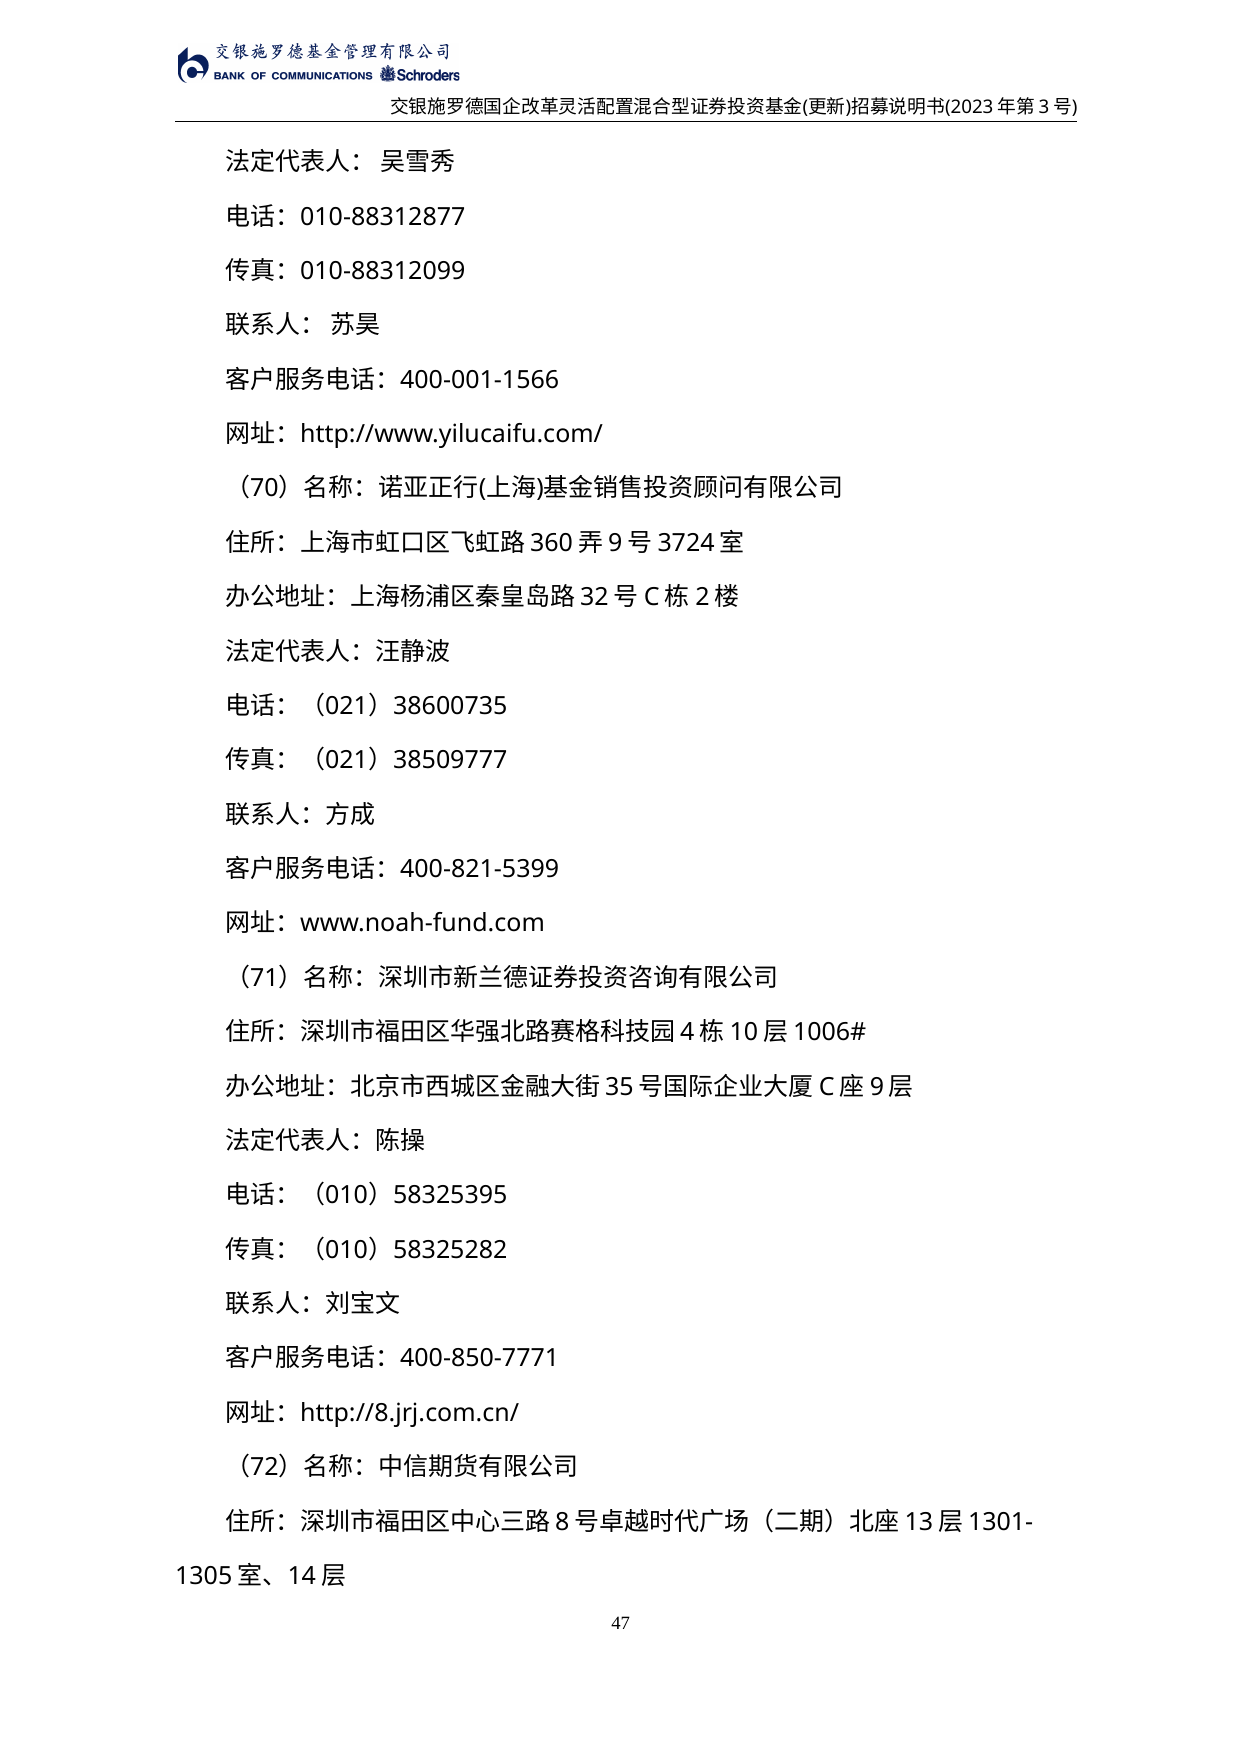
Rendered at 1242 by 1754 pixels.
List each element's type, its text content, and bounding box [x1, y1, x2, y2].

text 法定代表人： 吴雪秀 [175, 142, 1077, 178]
text 网址：http://8.jrj.com.cn/ [175, 1392, 1077, 1428]
text 客户服务电话：400-850-7771 [175, 1338, 1077, 1374]
text 法定代表人：陈操 [175, 1120, 1077, 1157]
text 客户服务电话：400-001-1566 [175, 359, 1077, 395]
picture [178, 43, 460, 83]
text 网址：www.noah-fund.com [175, 903, 1077, 939]
text 住所：深圳市福田区中心三路8号卓越时代广场（二期）北座13层1301-1305室、14层 [175, 1501, 1077, 1592]
text 住所：深圳市福田区华强北路赛格科技园4栋10层1006# [175, 1012, 1077, 1048]
text 联系人： 苏昊 [175, 305, 1077, 341]
text 网址：http://www.yilucaifu.com/ [175, 413, 1077, 450]
text 客户服务电话：400-821-5399 [175, 848, 1077, 885]
text 传真：（010）58325282 [175, 1229, 1077, 1265]
text 传真：010-88312099 [175, 250, 1077, 287]
text （72）名称：中信期货有限公司 [175, 1447, 1077, 1483]
text 传真：（021）38509777 [175, 740, 1077, 776]
text 电话：010-88312877 [175, 196, 1077, 232]
text 住所：上海市虹口区飞虹路360弄9号3724室 [175, 522, 1077, 558]
text （71）名称：深圳市新兰德证券投资咨询有限公司 [175, 957, 1077, 993]
text 电话：（010）58325395 [175, 1175, 1077, 1211]
text 联系人：方成 [175, 794, 1077, 830]
text 联系人：刘宝文 [175, 1283, 1077, 1320]
text 办公地址：上海杨浦区秦皇岛路32号C栋 2楼 [175, 577, 1077, 613]
text （70）名称：诺亚正行(上海)基金销售投资顾问有限公司 [175, 468, 1077, 504]
text 电话：（021）38600735 [175, 685, 1077, 722]
text 办公地址：北京市西城区金融大街35号国际企业大厦C座9层 [175, 1066, 1077, 1102]
text 法定代表人：汪静波 [175, 631, 1077, 667]
